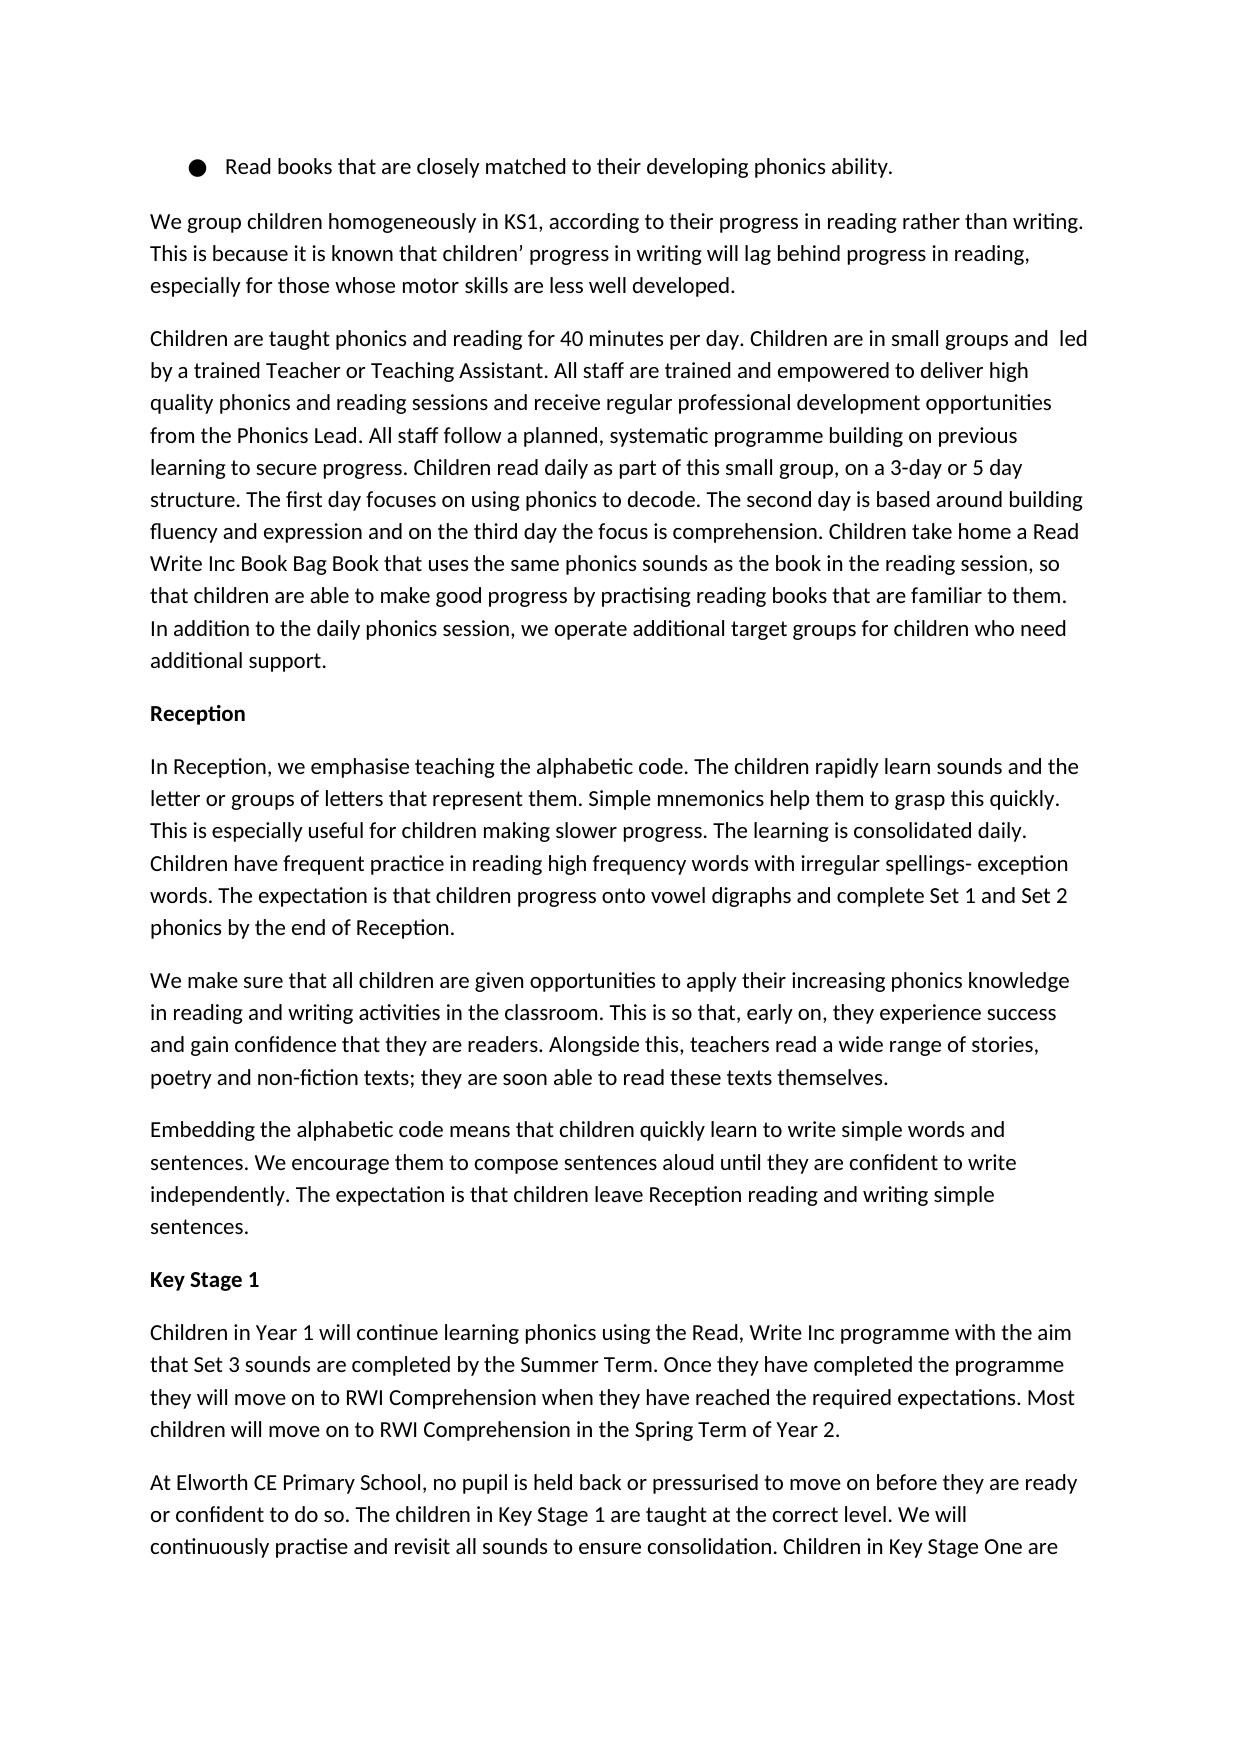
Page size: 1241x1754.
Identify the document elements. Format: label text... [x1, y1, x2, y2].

text Embedding the alphabetic code means that children quickly learn to write simple words and sentences. We encourage them to compose sentences aloud until they are confident to write independently. The expectation is that children leave Reception reading and writing simple sentences. [150, 1116, 1090, 1240]
text Key Stage 1 [150, 1265, 1090, 1293]
text Children are taught phonics and reading for 40 minutes per day. Children are in small groups and led by a trained Teacher or Teaching Assistant. All staff are trained and empowered to deliver high quality phonics and reading sessions and receive regular professional development opportunities from the Phonics Lead. All staff follow a planned, systematic programme building on previous learning to secure progress. Children read daily as part of this small group, on a 3-day or 5 day structure. The first day focuses on using phonics to decode. The second day is based around building fluency and expression and on the third day the focus is comprehension. Children take home a Read Write Inc Book Bag Book that uses the same phonics sounds as the book in the reading session, so that children are able to make good progress by practising reading books that are familiar to them. In addition to the daily phonics session, we operate additional target groups for children who need additional support. [150, 324, 1090, 674]
text We group children homogeneously in KS1, according to their progress in reading rather than writing. This is because it is known that children’ progress in writing will lag behind progress in reading, especially for those whose motor skills are less well developed. [150, 207, 1090, 299]
text We make sure that all children are given opportunities to apply their increasing phonics knowledge in reading and writing activities in the classroom. This is so that, early on, they experience success and gain confidence that they are readers. Alongside this, teachers read a wide range of stories, poetry and non-fiction texts; they are soon able to read these texts themselves. [150, 966, 1090, 1091]
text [150, 1468, 1090, 1560]
text Children in Year 1 will continue learning phonics using the Read, Write Inc programme with the aim that Set 3 sounds are completed by the Summer Term. Once they have completed the programme they will move on to RWI Comprehension when they have reached the required expectations. Most children will move on to RWI Comprehension in the Spring Term of Year 2. [150, 1318, 1090, 1443]
text Reception [150, 699, 1090, 727]
list Read books that are closely matched to their developing phonics ability. [187, 150, 1090, 181]
text In Reception, we emphasise teaching the alphabetic code. The children rapidly learn sounds and the letter or groups of letters that represent them. Simple mnemonics help them to grasp this quickly. This is especially useful for children making slower progress. The learning is consolidated daily. Children have frequent practice in reading high frequency words with irregular spellings- exception words. The expectation is that children progress onto vowel digraphs and complete Set 1 and Set 2 phonics by the end of Reception. [150, 752, 1090, 941]
